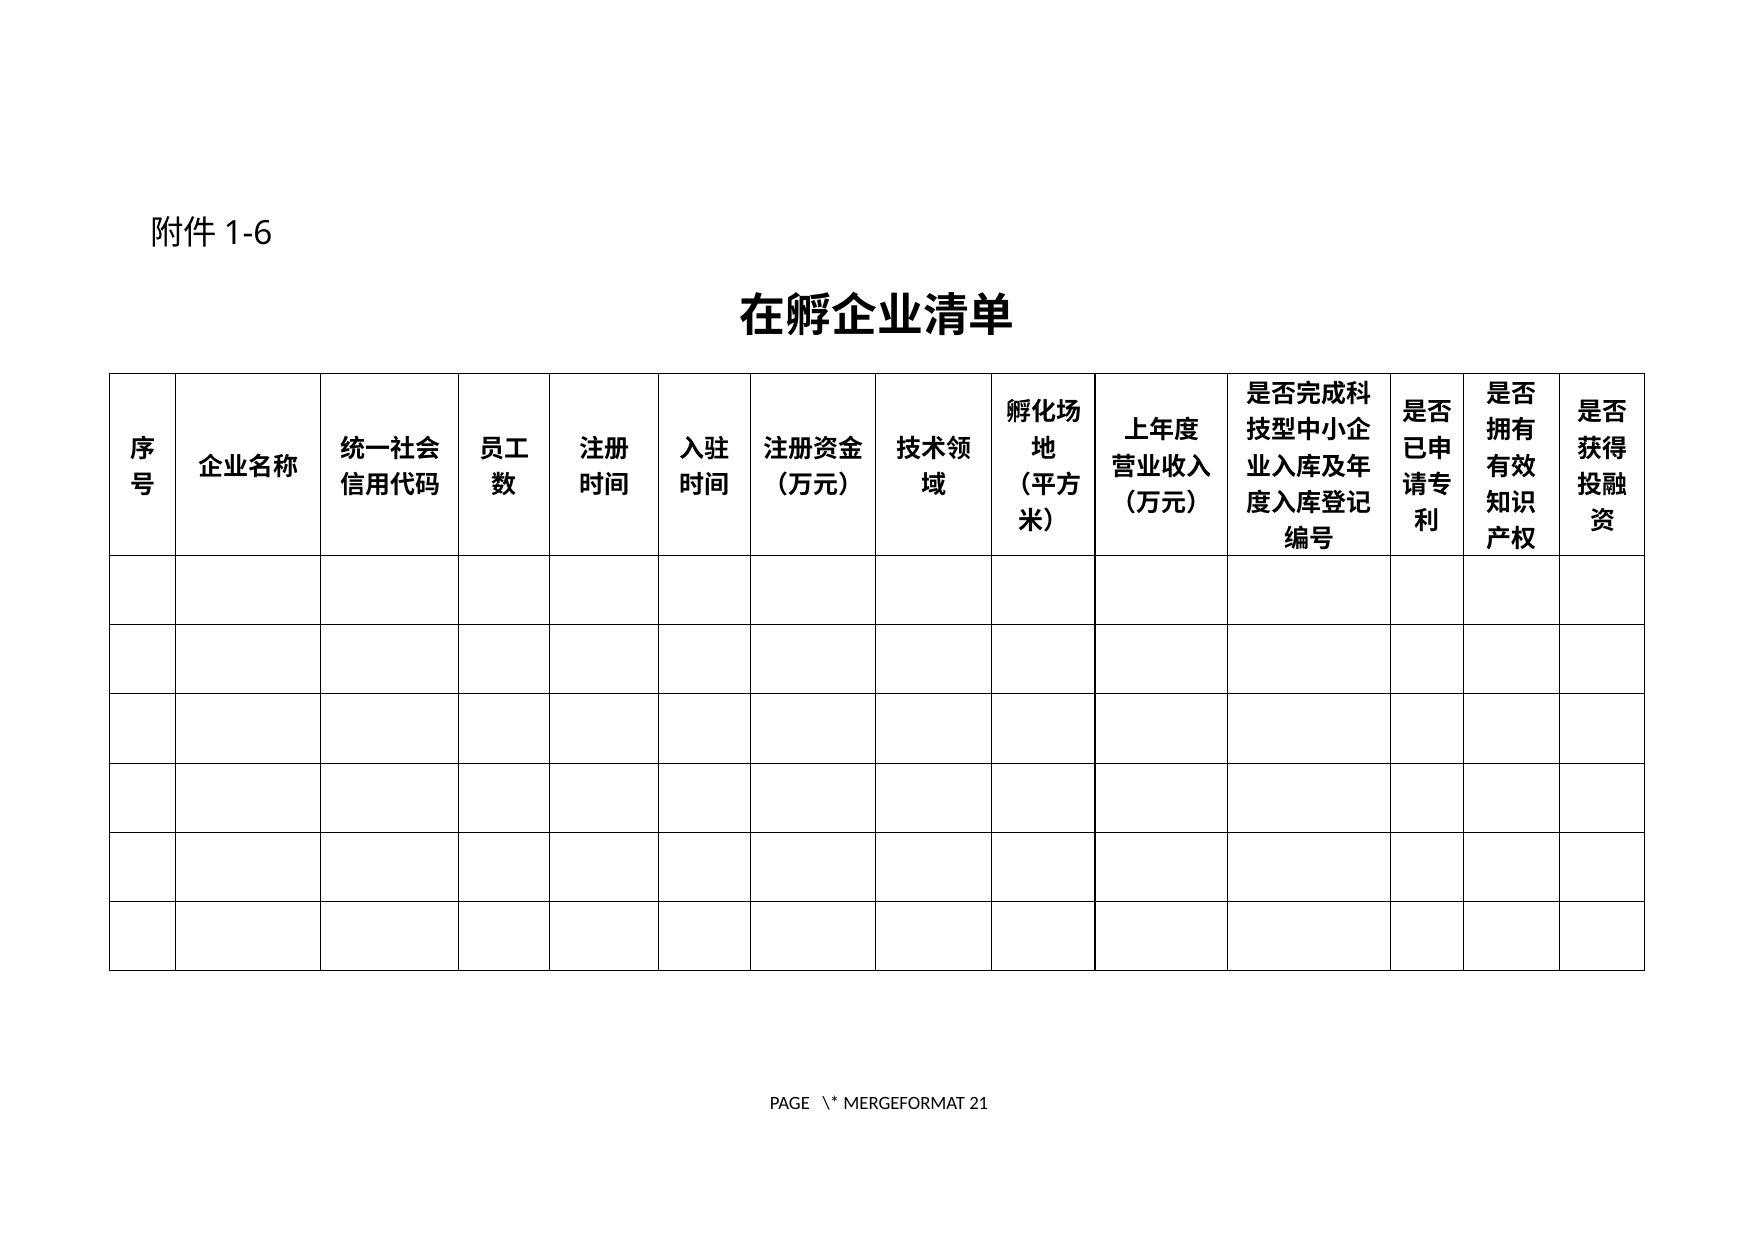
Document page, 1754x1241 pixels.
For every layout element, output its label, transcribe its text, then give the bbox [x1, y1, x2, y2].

table_cell [110, 556, 175, 624]
table_cell [321, 764, 458, 832]
table_cell [459, 625, 549, 693]
table_cell [459, 694, 549, 762]
table_cell [550, 764, 658, 832]
table_cell [1464, 556, 1559, 624]
table_cell [992, 625, 1094, 693]
table_cell [659, 556, 750, 624]
table_header 员工数 [459, 374, 549, 555]
table_cell [1096, 556, 1227, 624]
table_header 孵化场地 （平方米） [992, 374, 1094, 555]
table_cell [550, 694, 658, 762]
table_cell [176, 625, 320, 693]
table_cell [876, 902, 991, 970]
table_cell [876, 556, 991, 624]
table_cell [110, 694, 175, 762]
table_cell [1096, 764, 1227, 832]
table_cell [176, 902, 320, 970]
table_cell [110, 625, 175, 693]
table_cell [321, 902, 458, 970]
table_header 是否获得投融资 [1560, 374, 1644, 555]
table_cell [1560, 625, 1644, 693]
table_cell [1228, 556, 1390, 624]
table_cell [459, 833, 549, 901]
table_cell [1464, 764, 1559, 832]
table_cell [876, 833, 991, 901]
table_cell [659, 833, 750, 901]
table_cell [1391, 556, 1463, 624]
table_cell [176, 833, 320, 901]
table_header 注册 时间 [550, 374, 658, 555]
table_cell [1096, 902, 1227, 970]
table_header 上年度 营业收入 （万元） [1096, 374, 1227, 555]
table_cell [321, 625, 458, 693]
table_cell [110, 764, 175, 832]
table_cell [550, 556, 658, 624]
table_cell [459, 556, 549, 624]
table_cell [751, 902, 875, 970]
table_cell [321, 833, 458, 901]
table_cell [1228, 902, 1390, 970]
table_cell [751, 833, 875, 901]
table_cell [1096, 625, 1227, 693]
table_cell [1391, 833, 1463, 901]
table_cell [176, 764, 320, 832]
table_cell [751, 764, 875, 832]
table_cell [459, 764, 549, 832]
table_cell [550, 625, 658, 693]
table_cell [1228, 694, 1390, 762]
text 在孵企业清单 [150, 263, 1604, 360]
table_header 是否完成科技型中小企业入库及年度入库登记编号 [1228, 374, 1390, 555]
table_cell [176, 556, 320, 624]
table_cell [550, 902, 658, 970]
table_cell [321, 556, 458, 624]
table_cell [659, 625, 750, 693]
table_cell [1560, 556, 1644, 624]
table_cell [659, 764, 750, 832]
table_cell [751, 556, 875, 624]
table_cell [992, 902, 1094, 970]
table_cell [751, 694, 875, 762]
table_cell [992, 833, 1094, 901]
table_cell [1391, 902, 1463, 970]
table_cell [1464, 625, 1559, 693]
table_cell [1464, 902, 1559, 970]
table_cell [1464, 694, 1559, 762]
table_cell [1391, 764, 1463, 832]
table_cell [1391, 694, 1463, 762]
table_cell [459, 902, 549, 970]
table_header 技术领域 [876, 374, 991, 555]
table_cell [1228, 625, 1390, 693]
table_cell [1228, 833, 1390, 901]
table_header 注册资金（万元） [751, 374, 875, 555]
table_cell [992, 694, 1094, 762]
table_header 是否拥有有效知识产权 [1464, 374, 1559, 555]
table_cell [659, 902, 750, 970]
table_header 序号 [110, 374, 175, 555]
table_cell [176, 694, 320, 762]
table_cell [1464, 833, 1559, 901]
table_cell [876, 625, 991, 693]
table_cell [876, 694, 991, 762]
table_header 统一社会信用代码 [321, 374, 458, 555]
table_cell [1096, 694, 1227, 762]
table_cell [110, 902, 175, 970]
table_cell [992, 764, 1094, 832]
table_header 企业名称 [176, 374, 320, 555]
table_cell [992, 556, 1094, 624]
table_cell [1096, 833, 1227, 901]
table_cell [876, 764, 991, 832]
table_cell [1228, 764, 1390, 832]
table_cell [321, 694, 458, 762]
table_header 是否已申请专利 [1391, 374, 1463, 555]
table_cell [1560, 694, 1644, 762]
table_cell [110, 833, 175, 901]
table_cell [1560, 833, 1644, 901]
table_cell [1560, 902, 1644, 970]
table_cell [659, 694, 750, 762]
table_cell [1391, 625, 1463, 693]
table_header 入驻 时间 [659, 374, 750, 555]
table_cell [1560, 764, 1644, 832]
table_cell [751, 625, 875, 693]
text 附件1-6 [150, 198, 1604, 263]
table_cell [550, 833, 658, 901]
